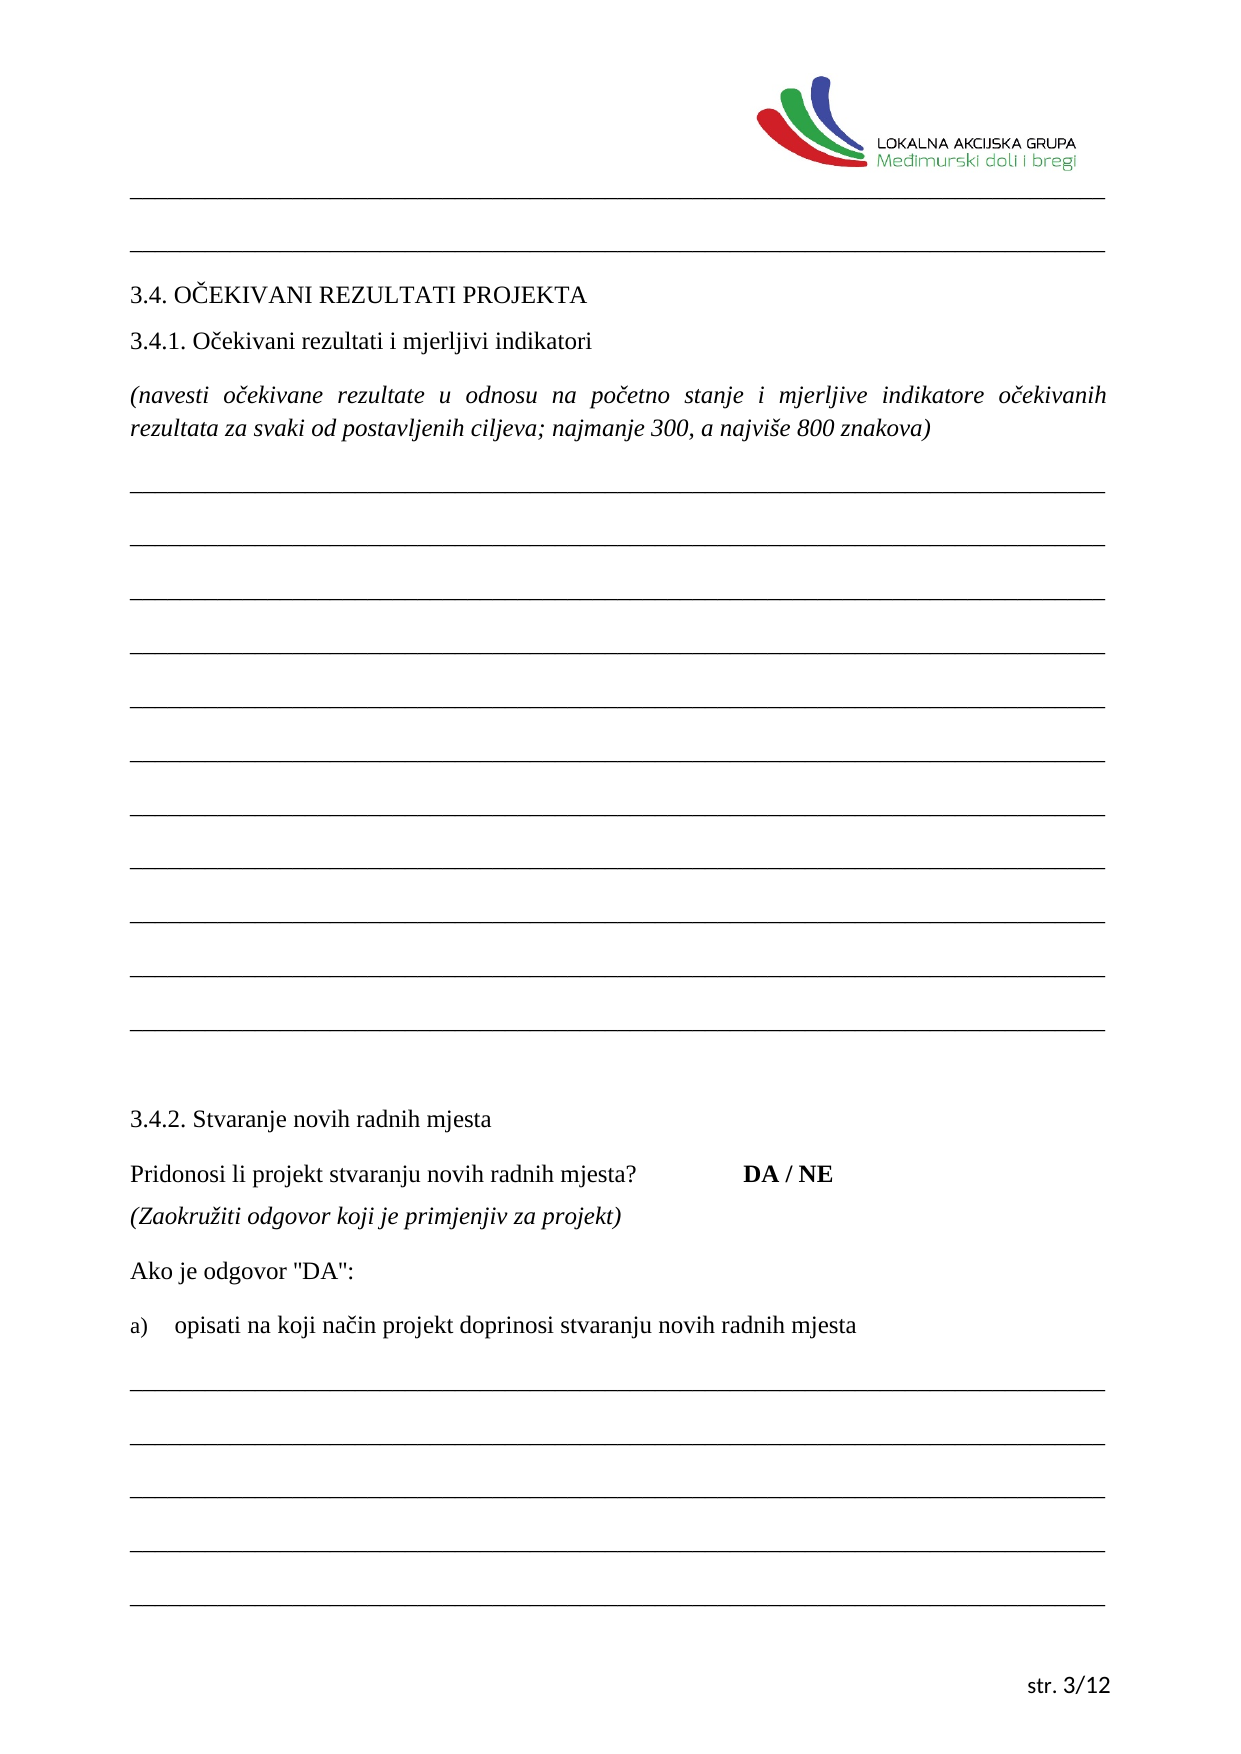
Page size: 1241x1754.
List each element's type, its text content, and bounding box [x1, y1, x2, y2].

text ______________________________________________________________________________ [130, 951, 1110, 980]
text ______________________________________________________________________________ [130, 1365, 1110, 1393]
text 3.4. OČEKIVANI REZULTATI PROJEKTA [130, 280, 1110, 309]
text ______________________________________________________________________________ [130, 1526, 1110, 1555]
text ______________________________________________________________________________ [130, 736, 1110, 764]
text ______________________________________________________________________________ [130, 1472, 1110, 1501]
text ______________________________________________________________________________ [130, 628, 1110, 657]
text ______________________________________________________________________________ [130, 574, 1110, 603]
text (Zaokružiti odgovor koji je primjenjiv za projekt) [130, 1201, 1110, 1229]
list opisati na koji način projekt doprinosi stvaranju novih radnih mjesta [130, 1310, 1110, 1338]
text ______________________________________________________________________________ [130, 226, 1110, 255]
text 3.4.2. Stvaranje novih radnih mjesta [130, 1104, 1110, 1133]
text ______________________________________________________________________________ [130, 1005, 1110, 1034]
text ______________________________________________________________________________ [130, 1419, 1110, 1447]
text ______________________________________________________________________________ [130, 790, 1110, 818]
text ______________________________________________________________________________ [130, 467, 1110, 495]
text ______________________________________________________________________________ [130, 1580, 1110, 1609]
text ______________________________________________________________________________ [130, 520, 1110, 549]
text (navesti očekivane rezultate u odnosu na početno stanje i mjerljive indikatore očekivanih rezultata za svaki od postavljenih ciljeva; najmanje 300, a najviše 800 znakova) [130, 380, 1110, 441]
text 3.4.1. Očekivani rezultati i mjerljivi indikatori [130, 326, 1110, 354]
text Pridonosi li projekt stvaranju novih radnih mjesta? DA / NE [130, 1159, 1110, 1188]
text Ako je odgovor ''DA'': [130, 1256, 1110, 1285]
text ______________________________________________________________________________ [130, 897, 1110, 926]
text ______________________________________________________________________________ [130, 682, 1110, 711]
picture [750, 73, 1083, 173]
text ______________________________________________________________________________ [130, 173, 1110, 201]
text ______________________________________________________________________________ [130, 843, 1110, 872]
